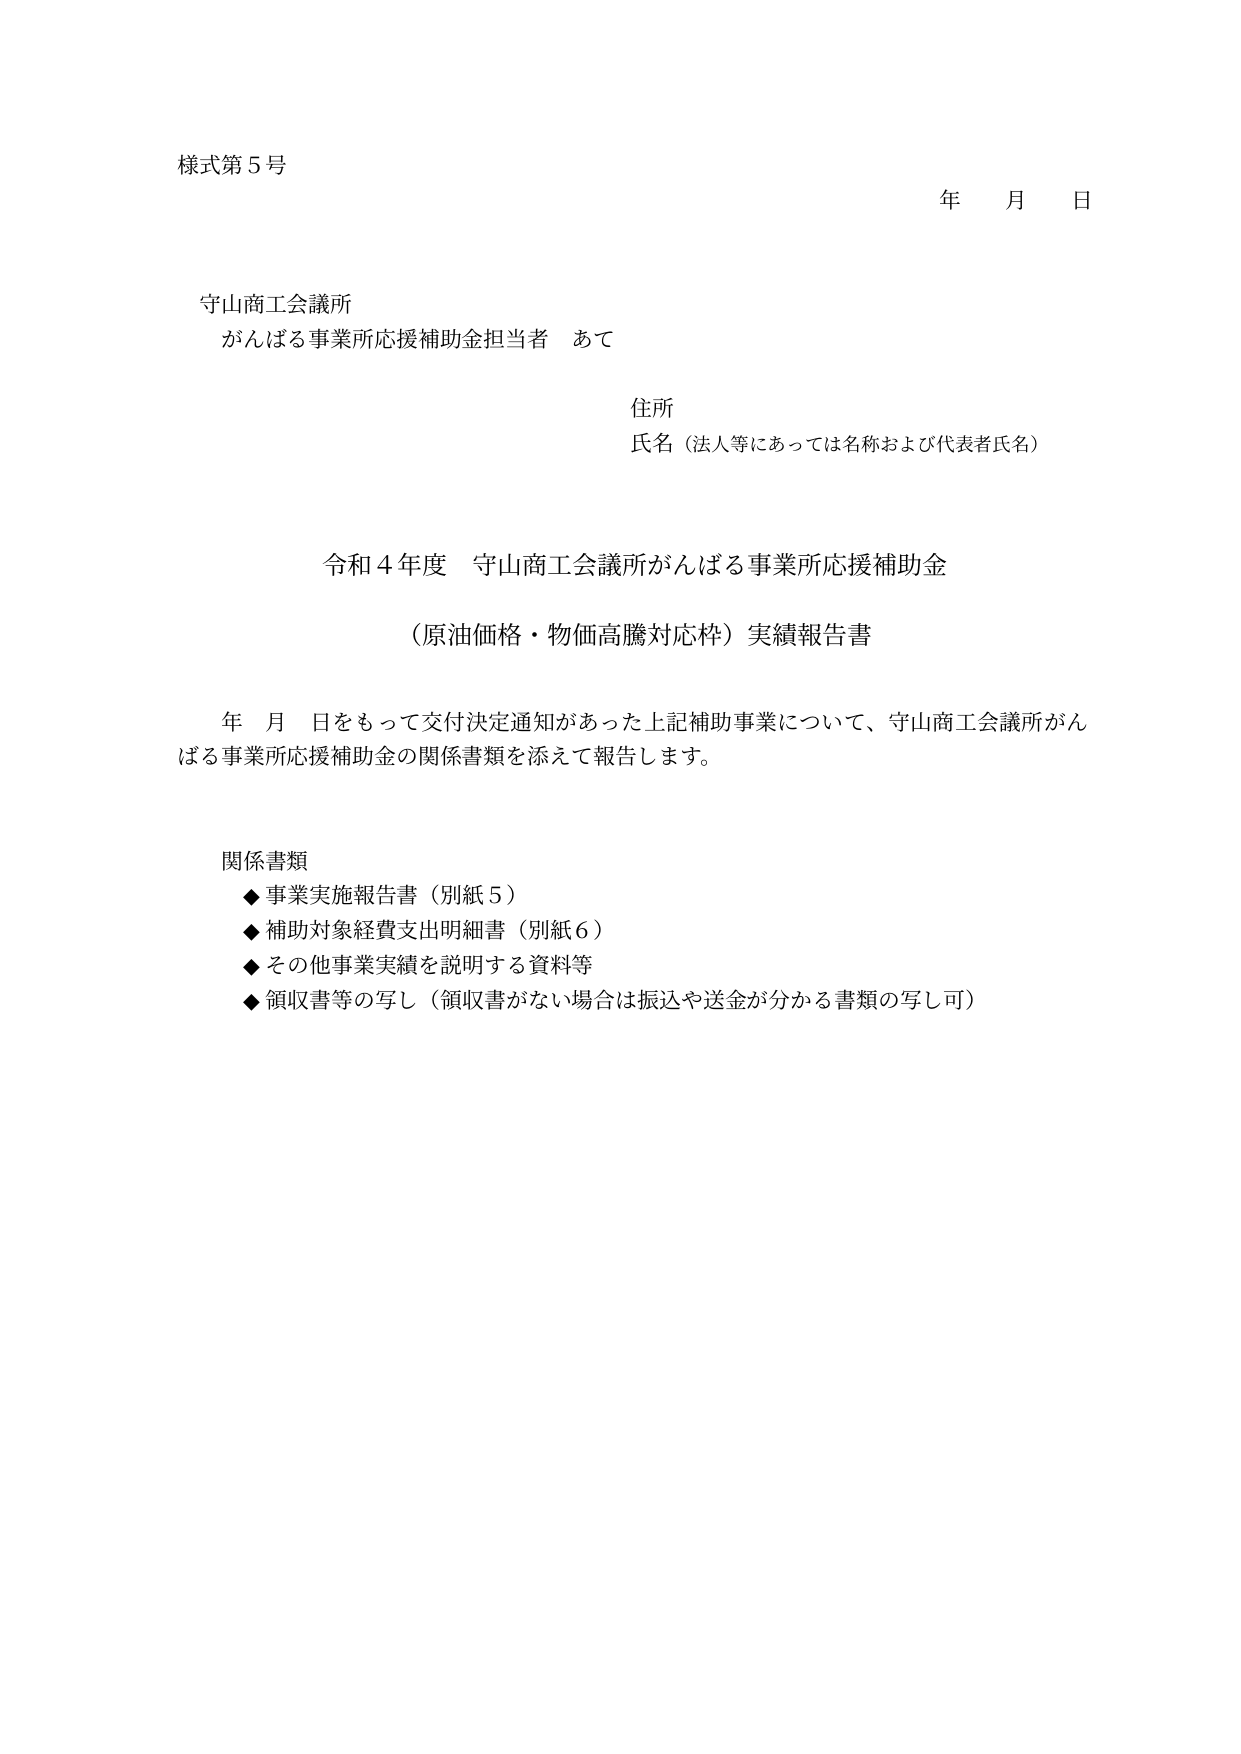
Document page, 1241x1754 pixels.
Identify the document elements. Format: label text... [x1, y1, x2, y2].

text 令和４年度 守山商工会議所がんばる事業所応援補助金 [177, 529, 1092, 599]
text ◆ 補助対象経費支出明細書（別紙６） [177, 912, 1092, 947]
text ◆ 領収書等の写し（領収書がない場合は振込や送金が分かる書類の写し可） [177, 981, 1092, 1016]
text （原油価格・物価高騰対応枠）実績報告書 [177, 599, 1092, 668]
text ◆ その他事業実績を説明する資料等 [177, 947, 1092, 981]
text 氏名（法人等にあっては名称および代表者氏名） [177, 425, 1092, 459]
text ◆ 事業実施報告書（別紙５） [177, 877, 1092, 912]
text 関係書類 [177, 842, 1092, 877]
text 守山商工会議所 [177, 286, 1092, 320]
text 住所 [177, 390, 1092, 425]
text 年 月 日をもって交付決定通知があった上記補助事業について、守山商工会議所がんばる事業所応援補助金の関係書類を添えて報告します。 [177, 703, 1092, 773]
text 様式第５号 [177, 146, 1092, 181]
text がんばる事業所応援補助金担当者 あて [177, 320, 1092, 355]
text 年 月 日 [177, 181, 1092, 216]
